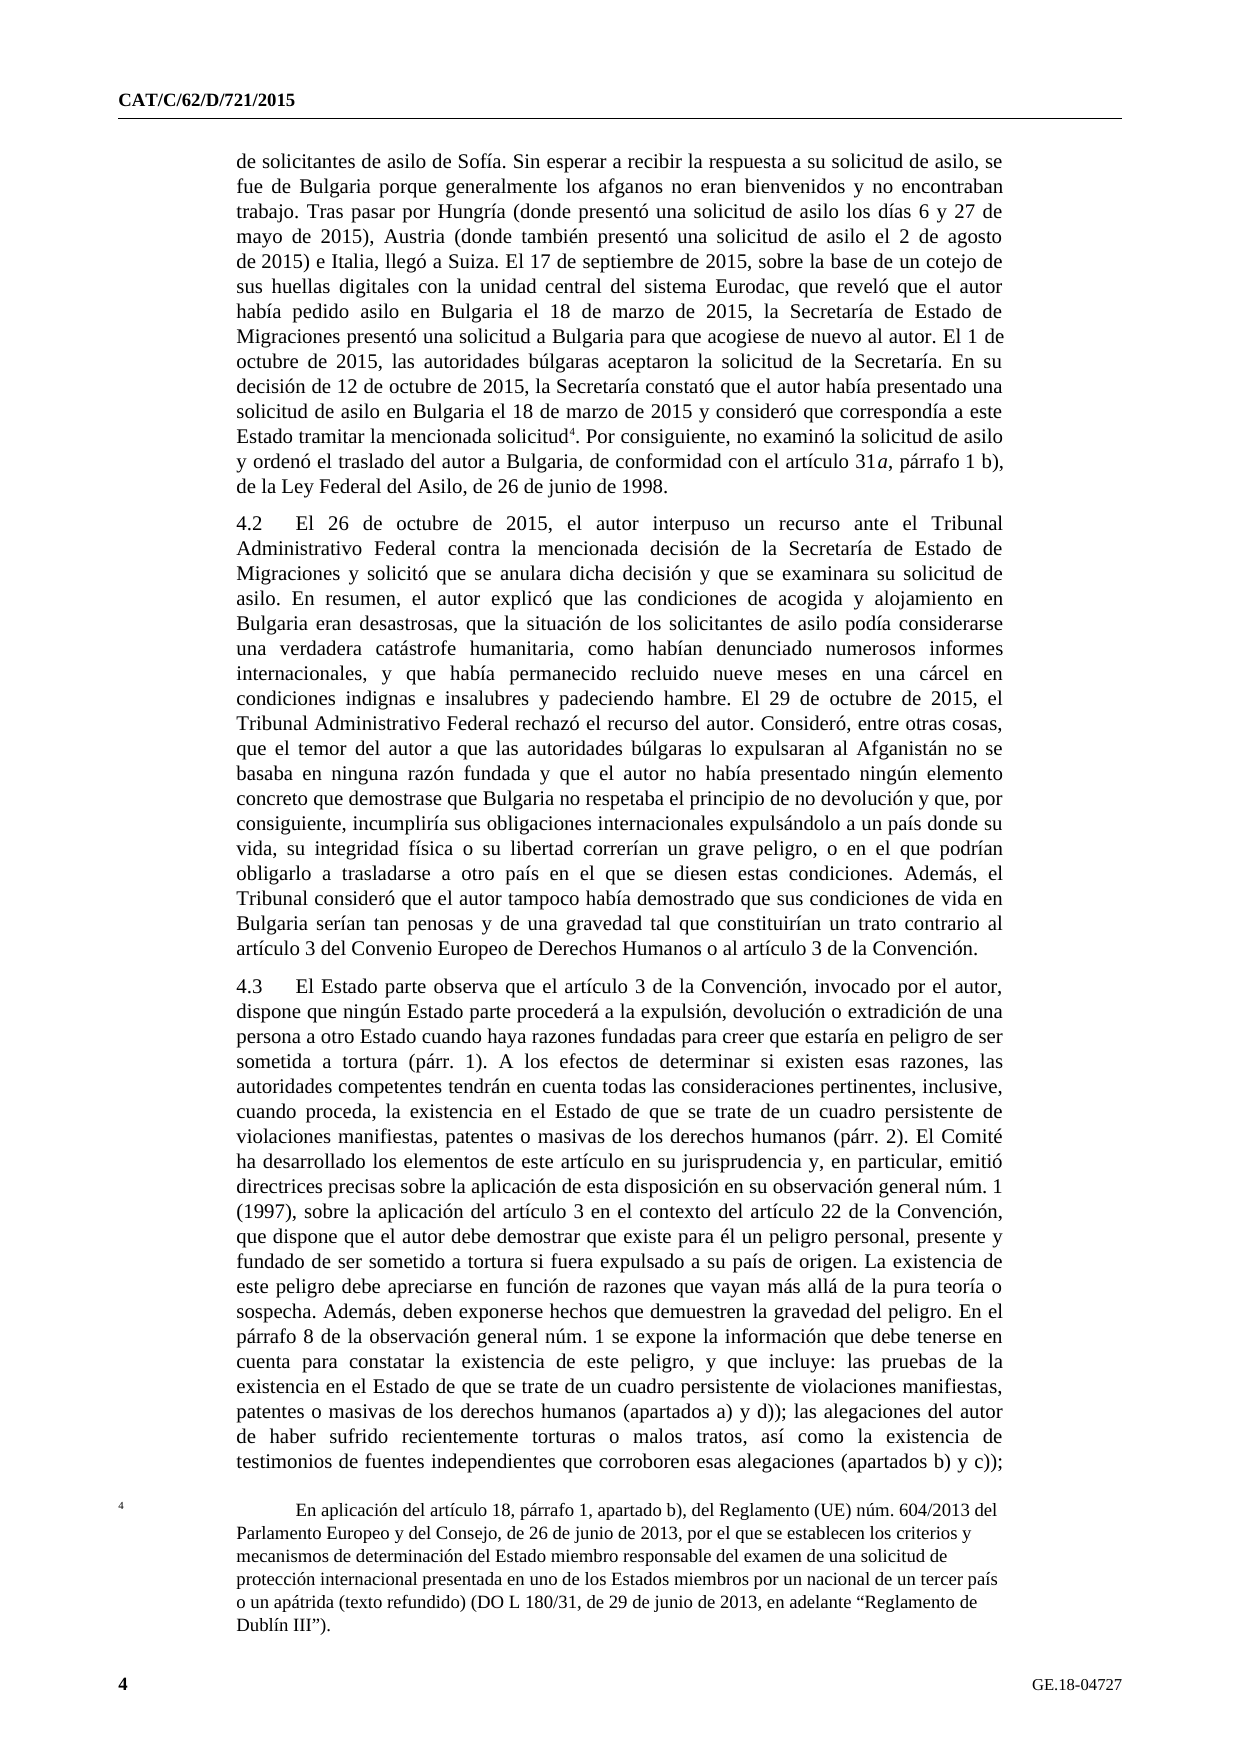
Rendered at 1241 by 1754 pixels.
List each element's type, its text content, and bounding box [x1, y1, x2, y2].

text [236, 973, 1004, 1473]
text 4.2 El 26 de octubre de 2015, el autor interpuso un recurso ante el Tribunal Administrativo Federal contra la mencionada decisión de la Secretaría de Estado de Migraciones y solicitó que se anulara dicha decisión y que se examinara su solicitud de asilo. En resumen, el autor explicó que las condiciones de acogida y alojamiento en Bulgaria eran desastrosas, que la situación de los solicitantes de asilo podía considerarse una verdadera catástrofe humanitaria, como habían denunciado numerosos informes internacionales, y que había permanecido recluido nueve meses en una cárcel en condiciones indignas e insalubres y padeciendo hambre. El 29 de octubre de 2015, el Tribunal Administrativo Federal rechazó el recurso del autor. Consideró, entre otras cosas, que el temor del autor a que las autoridades búlgaras lo expulsaran al Afganistán no se basaba en ninguna razón fundada y que el autor no había presentado ningún elemento concreto que demostrase que Bulgaria no respetaba el principio de no devolución y que, por consiguiente, incumpliría sus obligaciones internacionales expulsándolo a un país donde su vida, su integridad física o su libertad correrían un grave peligro, o en el que podrían obligarlo a trasladarse a otro país en el que se diesen estas condiciones. Además, el Tribunal consideró que el autor tampoco había demostrado que sus condiciones de vida en Bulgaria serían tan penosas y de una gravedad tal que constituirían un trato contrario al artículo 3 del Convenio Europeo de Derechos Humanos o al artículo 3 de la Convención. [236, 510, 1004, 960]
text 4.1 El 17 de junio de 2016, el Estado parte presentó sus observaciones sobre el fondo de la comunicación. En primer lugar, el Estado parte presenta un resumen de los hechos e información general sobre el derecho europeo y suizo pertinente. El 7 de agosto de 2015, el autor presentó una solicitud de asilo en Suiza. En la audiencia ante la Secretaría de Estado de Migraciones, el autor declaró que era de nacionalidad afgana y había cursado estudios escolares y profesionales en el Pakistán, al final de los cuales había regresado a su país para trabajar. En 2014 se fue del Afganistán por los problemas que tuvo con los talibanes. Llegó a Europa y, entre otros países, transitó por Bulgaria, donde fue arrestado y trasladado al centro de detención de Busmantsi. Allí permaneció recluido en condiciones higiénicas deplorables, en un lugar insalubre y pasando hambre. Luego de ser liberado, nueve meses después, le tomaron las huellas digitales sin su consentimiento y lo obligaron a presentar una solicitud de asilo el 18 de marzo de 2015, después de lo cual fue trasladado a un centro de solicitantes de asilo de Sofía. Sin esperar a recibir la respuesta a su solicitud de asilo, se fue de Bulgaria porque generalmente los afganos no eran bienvenidos y no encontraban trabajo. Tras pasar por Hungría (donde presentó una solicitud de asilo los días 6 y 27 de mayo de 2015), Austria (donde también presentó una solicitud de asilo el 2 de agosto de 2015) e Italia, llegó a Suiza. El 17 de septiembre de 2015, sobre la base de un cotejo de sus huellas digitales con la unidad central del sistema Eurodac, que reveló que el autor había pedido asilo en Bulgaria el 18 de marzo de 2015, la Secretaría de Estado de Migraciones presentó una solicitud a Bulgaria para que acogiese de nuevo al autor. El 1 de octubre de 2015, las autoridades búlgaras aceptaron la solicitud de la Secretaría. En su decisión de 12 de octubre de 2015, la Secretaría constató que el autor había presentado una solicitud de asilo en Bulgaria el 18 de marzo de 2015 y consideró que correspondía a este Estado tramitar la mencionada solicitud. Por consiguiente, no examinó la solicitud de asilo y ordenó el traslado del autor a Bulgaria, de conformidad con el artículo 31a, párrafo 1 b), de la Ley Federal del Asilo, de 26 de junio de 1998. [236, 148, 1004, 498]
